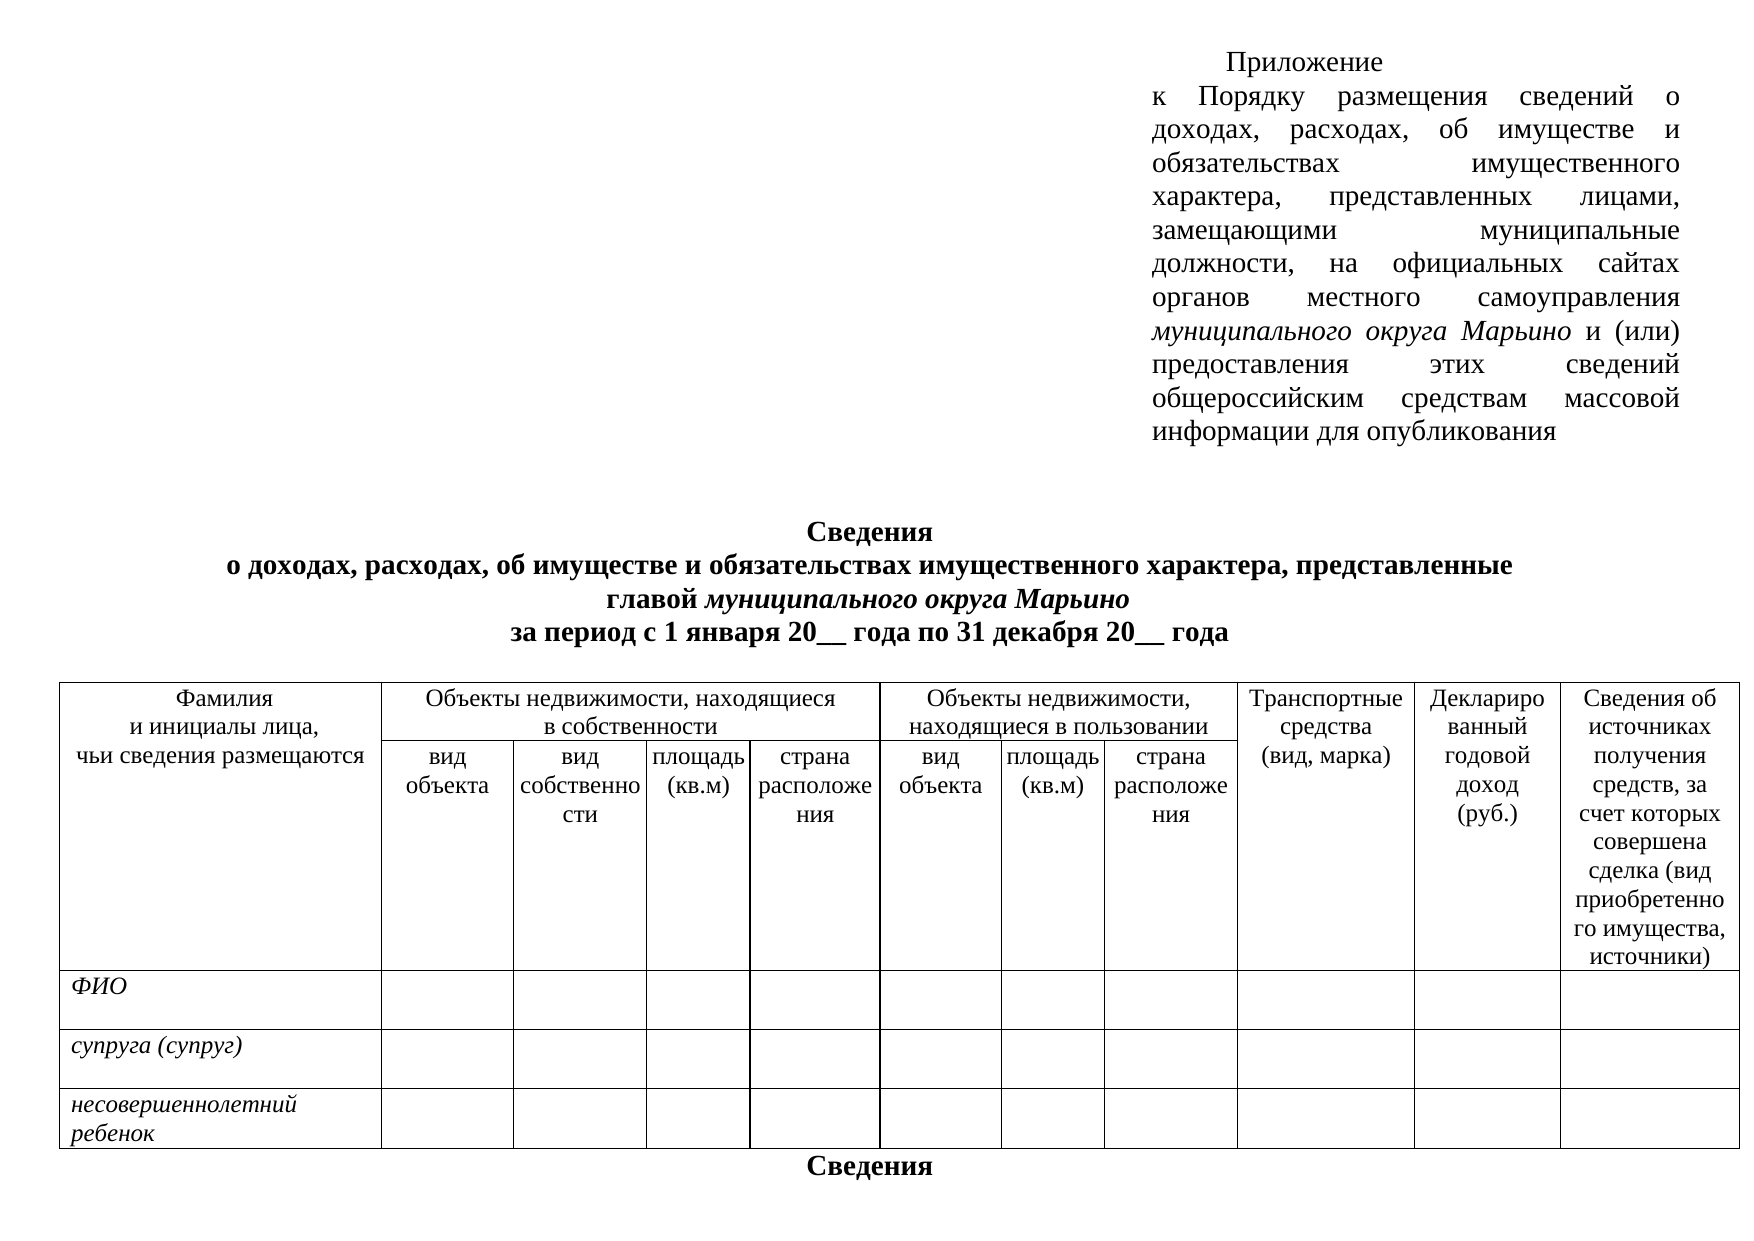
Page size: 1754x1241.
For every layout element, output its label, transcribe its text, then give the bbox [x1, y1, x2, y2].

table_cell ФИО [60, 971, 381, 1029]
text за период с 1 января 20__ года по 31 декабря 20__ года [59, 614, 1680, 648]
table_cell [514, 1089, 646, 1147]
table_cell [1238, 1089, 1414, 1147]
table_cell [1002, 1030, 1104, 1088]
text о доходах, расходах, об имуществе и обязательствах имущественного характера, представленные [59, 547, 1680, 581]
table_cell [1238, 1030, 1414, 1088]
table_cell [1415, 1030, 1560, 1088]
table_header Сведения об источниках получения средств, за счет которых совершена сделка (вид приобретенного имущества, источники) [1561, 683, 1739, 970]
table_cell [881, 971, 1001, 1029]
table_cell страна расположения [751, 741, 879, 970]
table_cell [647, 1030, 749, 1088]
table_cell [1002, 1089, 1104, 1147]
table_cell [1561, 1030, 1739, 1088]
table_cell [751, 971, 879, 1029]
table_header Фамилия и инициалы лица, чьи сведения размещаются [60, 683, 381, 970]
table_cell [1415, 971, 1560, 1029]
table_cell [647, 1089, 749, 1147]
table_header Транспортные средства (вид, марка) [1238, 683, 1414, 970]
text главой муниципального округа Марьино [59, 581, 1680, 614]
table_cell страна расположения [1105, 741, 1237, 970]
text к Порядку размещения сведений о доходах, расходах, об имуществе и обязательствах имущественного характера, представленных лицами, замещающими муниципальные должности, на официальных сайтах органов местного самоуправления муниципального округа Марьино и (или) предоставления этих сведений общероссийским средствам массовой информации для опубликования [1152, 78, 1680, 447]
table_cell [1561, 971, 1739, 1029]
table_cell несовершеннолетний ребенок [60, 1089, 381, 1147]
table_cell [1561, 1089, 1739, 1147]
table_cell [1105, 1089, 1237, 1147]
table_cell [881, 1089, 1001, 1147]
table_cell вид объекта [881, 741, 1001, 970]
table_cell [1105, 971, 1237, 1029]
table_cell площадь (кв.м) [647, 741, 749, 970]
table_cell [1002, 971, 1104, 1029]
table_header Декларированный годовой доход (руб.) [1415, 683, 1560, 970]
table_cell [751, 1089, 879, 1147]
table_cell [382, 1030, 513, 1088]
table_cell [881, 1030, 1001, 1088]
table_header Объекты недвижимости, находящиеся в пользовании [881, 683, 1237, 740]
table_cell [751, 1030, 879, 1088]
text Приложение [1152, 44, 1680, 78]
text Сведения [59, 1149, 1680, 1182]
table_cell вид собственности [514, 741, 646, 970]
table_header Объекты недвижимости, находящиеся в собственности [382, 683, 879, 740]
table_cell [647, 971, 749, 1029]
table_cell супруга (супруг) [60, 1030, 381, 1088]
table_cell [514, 1030, 646, 1088]
table_cell [1415, 1089, 1560, 1147]
table_cell [514, 971, 646, 1029]
table_cell вид объекта [382, 741, 513, 970]
table_cell [1238, 971, 1414, 1029]
table_cell площадь (кв.м) [1002, 741, 1104, 970]
table_cell [382, 1089, 513, 1147]
table_cell [1105, 1030, 1237, 1088]
text Сведения [59, 514, 1680, 547]
table_cell [382, 971, 513, 1029]
